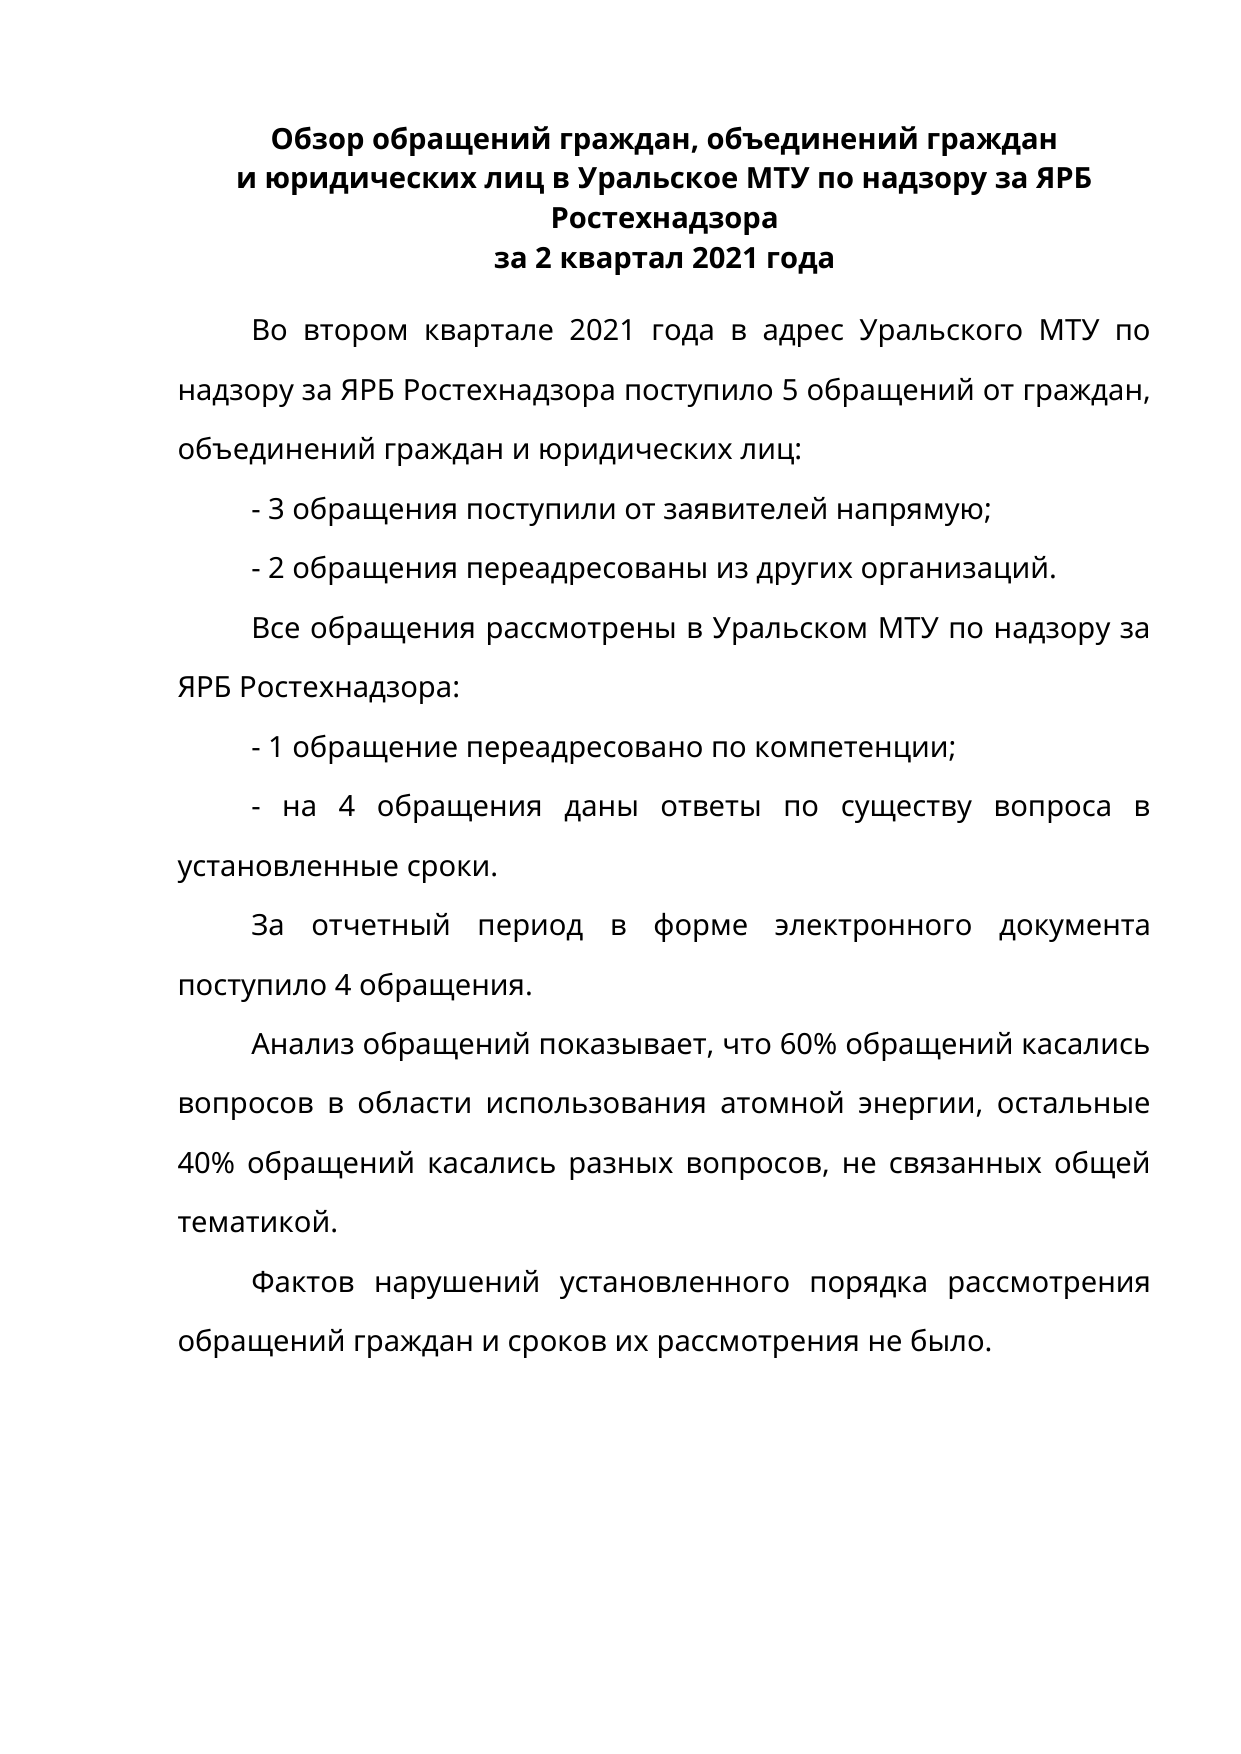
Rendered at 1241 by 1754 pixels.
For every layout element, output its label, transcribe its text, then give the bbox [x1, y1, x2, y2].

text - 3 обращения поступили от заявителей напрямую; [177, 488, 1152, 528]
text - на 4 обращения даны ответы по существу вопроса в установленные сроки. [177, 785, 1152, 884]
text за 2 квартал 2021 года [177, 237, 1152, 277]
text Анализ обращений показывает, что 60% обращений касались вопросов в области использования атомной энергии, остальные 40% обращений касались разных вопросов, не связанных общей тематикой. [177, 1023, 1152, 1241]
text - 1 обращение переадресовано по компетенции; [177, 726, 1152, 766]
text Фактов нарушений установленного порядка рассмотрения обращений граждан и сроков их рассмотрения не было. [177, 1261, 1152, 1360]
text - 2 обращения переадресованы из других организаций. [177, 547, 1152, 587]
text и юридических лиц в Уральское МТУ по надзору за ЯРБ Ростехнадзора [177, 158, 1152, 237]
text Во втором квартале 2021 года в адрес Уральского МТУ по надзору за ЯРБ Ростехнадзора поступило 5 обращений от граждан, объединений граждан и юридических лиц: [177, 309, 1152, 468]
text Обзор обращений граждан, объединений граждан [177, 118, 1152, 158]
text За отчетный период в форме электронного документа поступило 4 обращения. [177, 904, 1152, 1003]
text Все обращения рассмотрены в Уральском МТУ по надзору за ЯРБ Ростехнадзора: [177, 607, 1152, 706]
